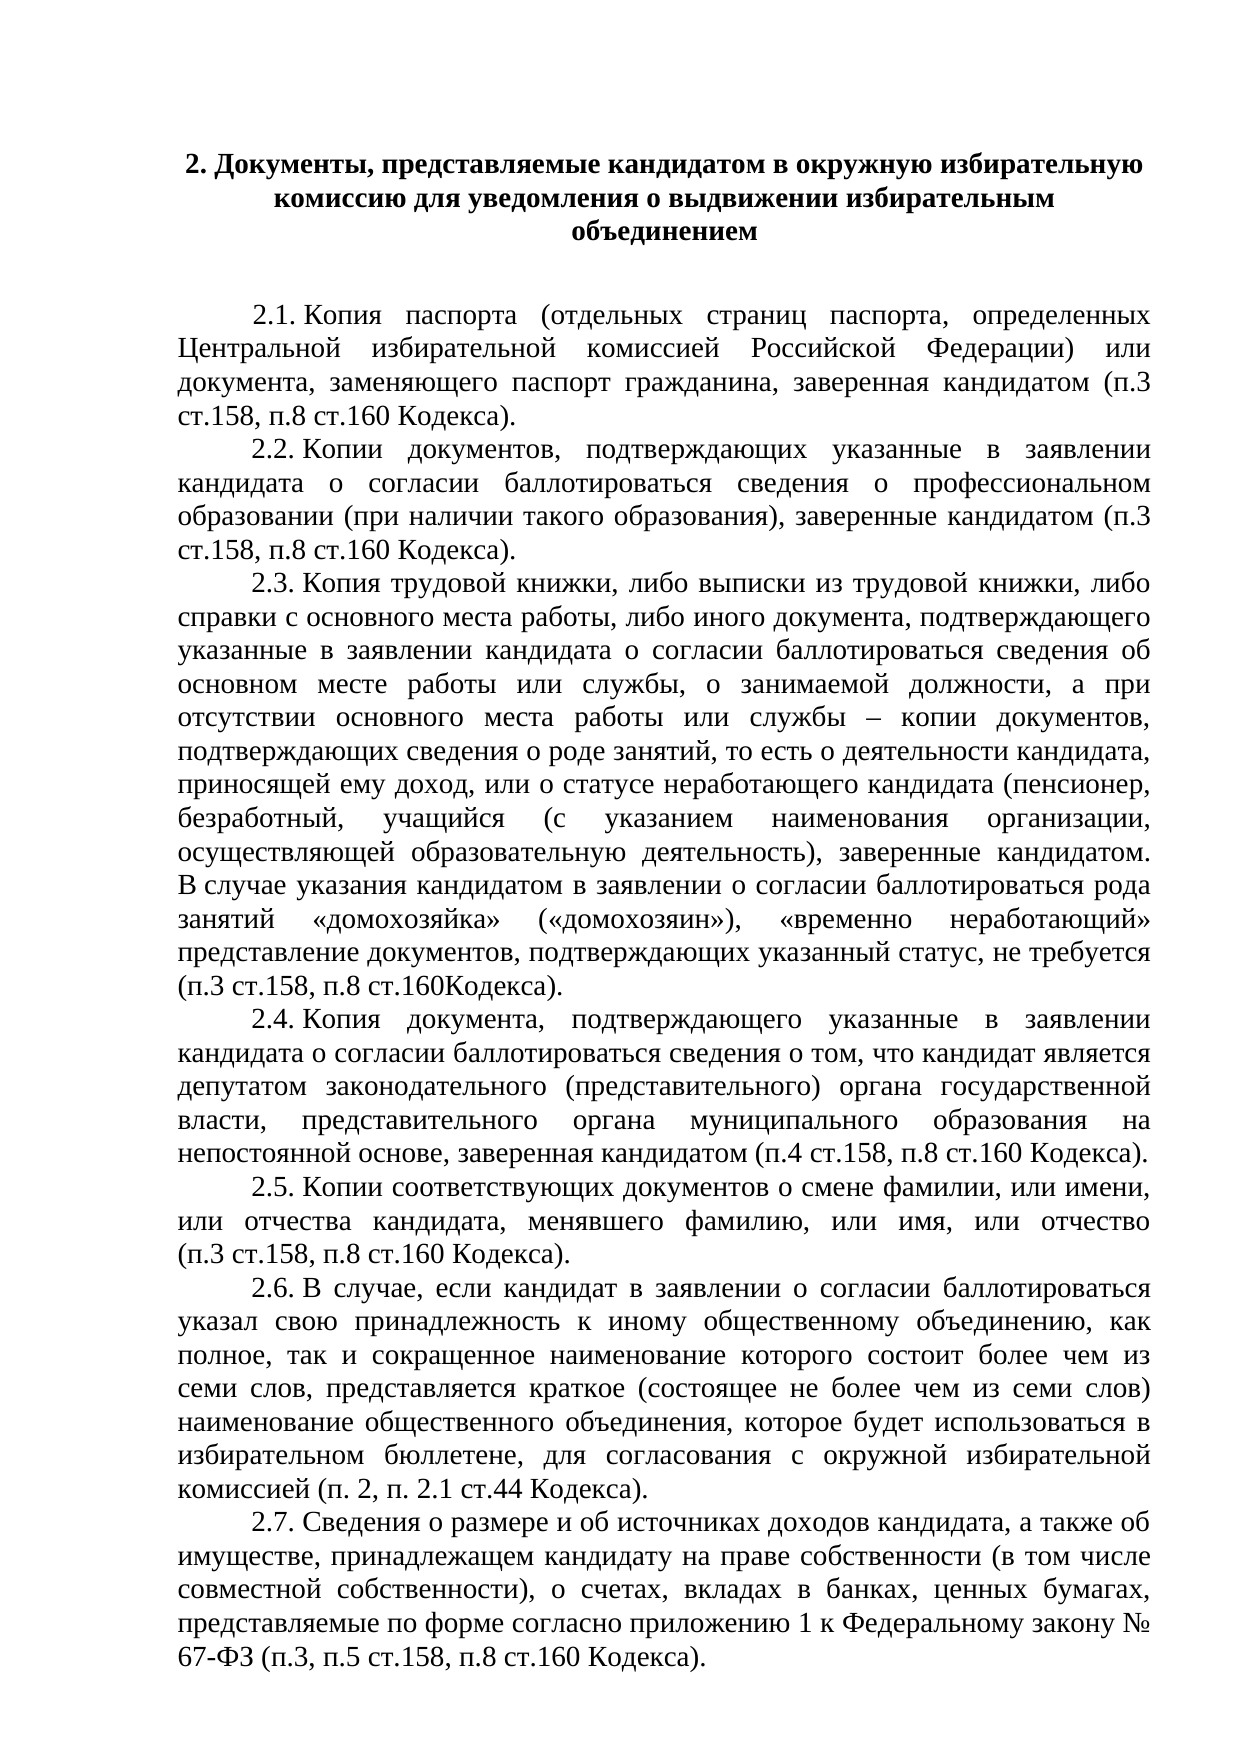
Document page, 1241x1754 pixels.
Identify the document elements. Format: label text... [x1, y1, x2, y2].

text 2.5. Копии соответствующих документов о смене фамилии, или имени, или отчества кандидата, менявшего фамилию, или имя, или отчество (п.3 ст.158, п.8 ст.160 Кодекса). [177, 1169, 1152, 1270]
text 2.1. Копия паспорта (отдельных страниц паспорта, определенных Центральной избирательной комиссией Российской Федерации) или документа, заменяющего паспорт гражданина, заверенная кандидатом (п.3 ст.158, п.8 ст.160 Кодекса). [177, 297, 1152, 431]
text 2.2. Копии документов, подтверждающих указанные в заявлении кандидата о согласии баллотироваться сведения о профессиональном образовании (при наличии такого образования), заверенные кандидатом (п.3 ст.158, п.8 ст.160 Кодекса). [177, 431, 1152, 565]
text 2. Документы, представляемые кандидатом в окружную избирательную комиссию для уведомления о выдвижении избирательным объединением [177, 146, 1152, 247]
text 2.3. Копия трудовой книжки, либо выписки из трудовой книжки, либо справки с основного места работы, либо иного документа, подтверждающего указанные в заявлении кандидата о согласии баллотироваться сведения об основном месте работы или службы, о занимаемой должности, а при отсутствии основного места работы или службы – копии документов, подтверждающих сведения о роде занятий, то есть о деятельности кандидата, приносящей ему доход, или о статусе неработающего кандидата (пенсионер, безработный, учащийся (с указанием наименования организации, осуществляющей образовательную деятельность), заверенные кандидатом. В случае указания кандидатом в заявлении о согласии баллотироваться рода занятий «домохозяйка» («домохозяин»), «временно неработающий» представление документов, подтверждающих указанный статус, не требуется (п.3 ст.158, п.8 ст.160Кодекса). [177, 565, 1152, 1001]
text 2.7. Сведения о размере и об источниках доходов кандидата, а также об имуществе, принадлежащем кандидату на праве собственности (в том числе совместной собственности), о счетах, вкладах в банках, ценных бумагах, представляемые по форме согласно приложению 1 к Федеральному закону № 67-ФЗ (п.3, п.5 ст.158, п.8 ст.160 Кодекса). [177, 1504, 1152, 1672]
text 2.4. Копия документа, подтверждающего указанные в заявлении кандидата о согласии баллотироваться сведения о том, что кандидат является депутатом законодательного (представительного) органа государственной власти, представительного органа муниципального образования на непостоянной основе, заверенная кандидатом (п.4 ст.158, п.8 ст.160 Кодекса). [177, 1001, 1152, 1169]
text 2.6. В случае, если кандидат в заявлении о согласии баллотироваться указал свою принадлежность к иному общественному объединению, как полное, так и сокращенное наименование которого состоит более чем из семи слов, представляется краткое (состоящее не более чем из семи слов) наименование общественного объединения, которое будет использоваться в избирательном бюллетене, для согласования с окружной избирательной комиссией (п. 2, п. 2.1 ст.44 Кодекса). [177, 1270, 1152, 1504]
